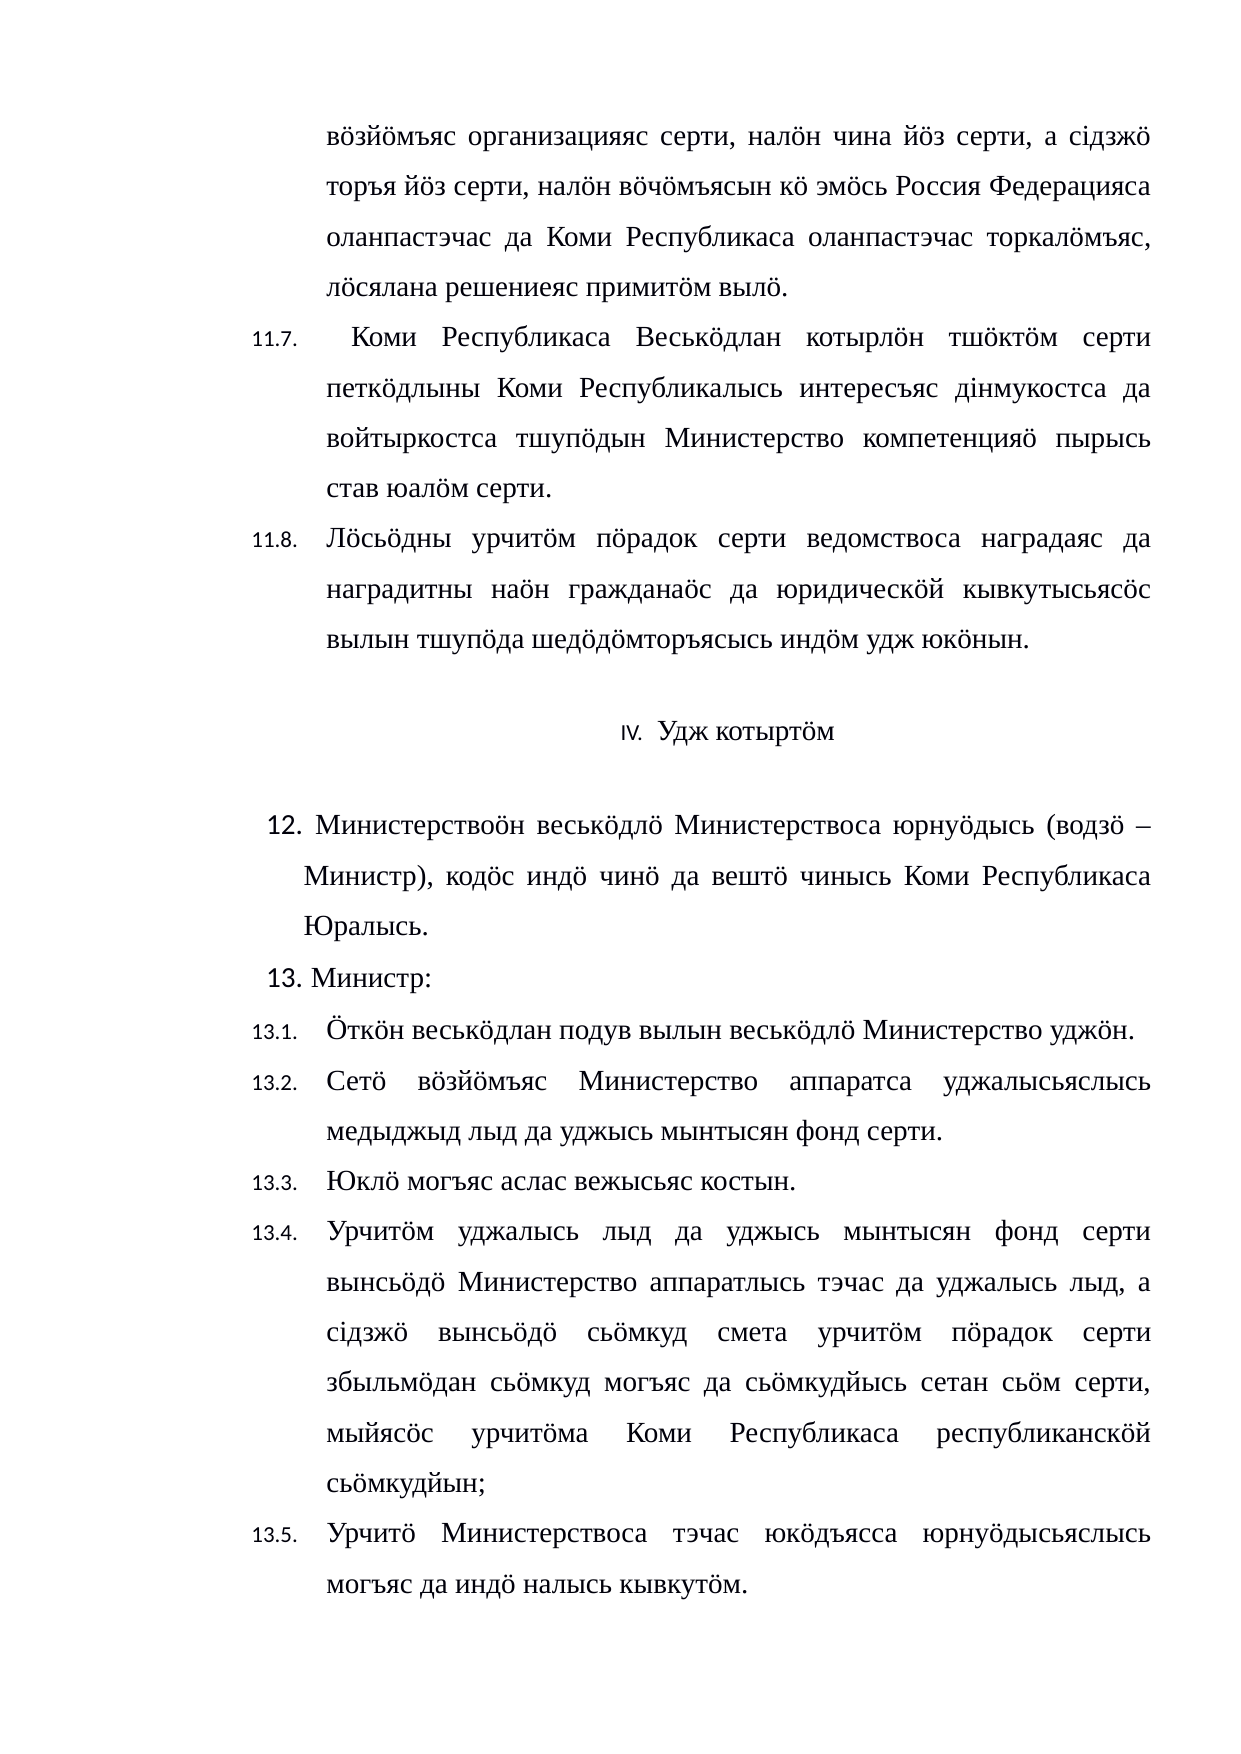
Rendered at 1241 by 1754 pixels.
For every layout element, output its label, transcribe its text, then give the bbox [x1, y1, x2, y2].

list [251, 118, 1152, 303]
list Урчитӧ Министерствоса тэчас юкӧдъясса юрнуӧдысьяслысь могъяс да индӧ налысь кывкутӧм. [251, 1515, 1152, 1599]
list Урчитӧм уджалысь лыд да уджысь мынтысян фонд серти вынсьӧдӧ Министерство аппаратлысь тэчас да уджалысь лыд, а сідзжӧ вынсьӧдӧ сьӧмкуд смета урчитӧм пӧрадок серти збыльмӧдан сьӧмкуд могъяс да сьӧмкудйысь сетан сьӧм серти, мыйясӧс урчитӧма Коми Республикаса республиканскӧй сьӧмкудйын; [251, 1213, 1152, 1499]
list Юклӧ могъяс аслас вежысьяс костын. [251, 1163, 1152, 1197]
list Коми Республикаса Веськӧдлан котырлӧн тшӧктӧм серти петкӧдлыны Коми Республикалысь интересъяс дінмукостса да войтыркостса тшупӧдын Министерство компетенцияӧ пырысь став юалӧм серти. [251, 319, 1152, 504]
list Сетӧ вӧзйӧмъяс Министерство аппаратса уджалысьяслысь медыджыд лыд да уджысь мынтысян фонд серти. [251, 1063, 1152, 1146]
list Ӧткӧн веськӧдлан подув вылын веськӧдлӧ Министерство уджӧн. [251, 1012, 1152, 1046]
list Лӧсьӧдны урчитӧм пӧрадок серти ведомствоса наградаяс да наградитны наӧн гражданаӧс да юридическӧй кывкутысьясӧс вылын тшупӧда шедӧдӧмторъясысь индӧм удж юкӧнын. [251, 521, 1152, 655]
list Удж котыртӧм [303, 713, 1152, 747]
list Министр: [266, 959, 1152, 994]
list Министерствоӧн веськӧдлӧ Министерствоса юрнуӧдысь (водзӧ – Министр), кодӧс индӧ чинӧ да вештӧ чинысь Коми Республикаса Юралысь. [266, 806, 1152, 942]
